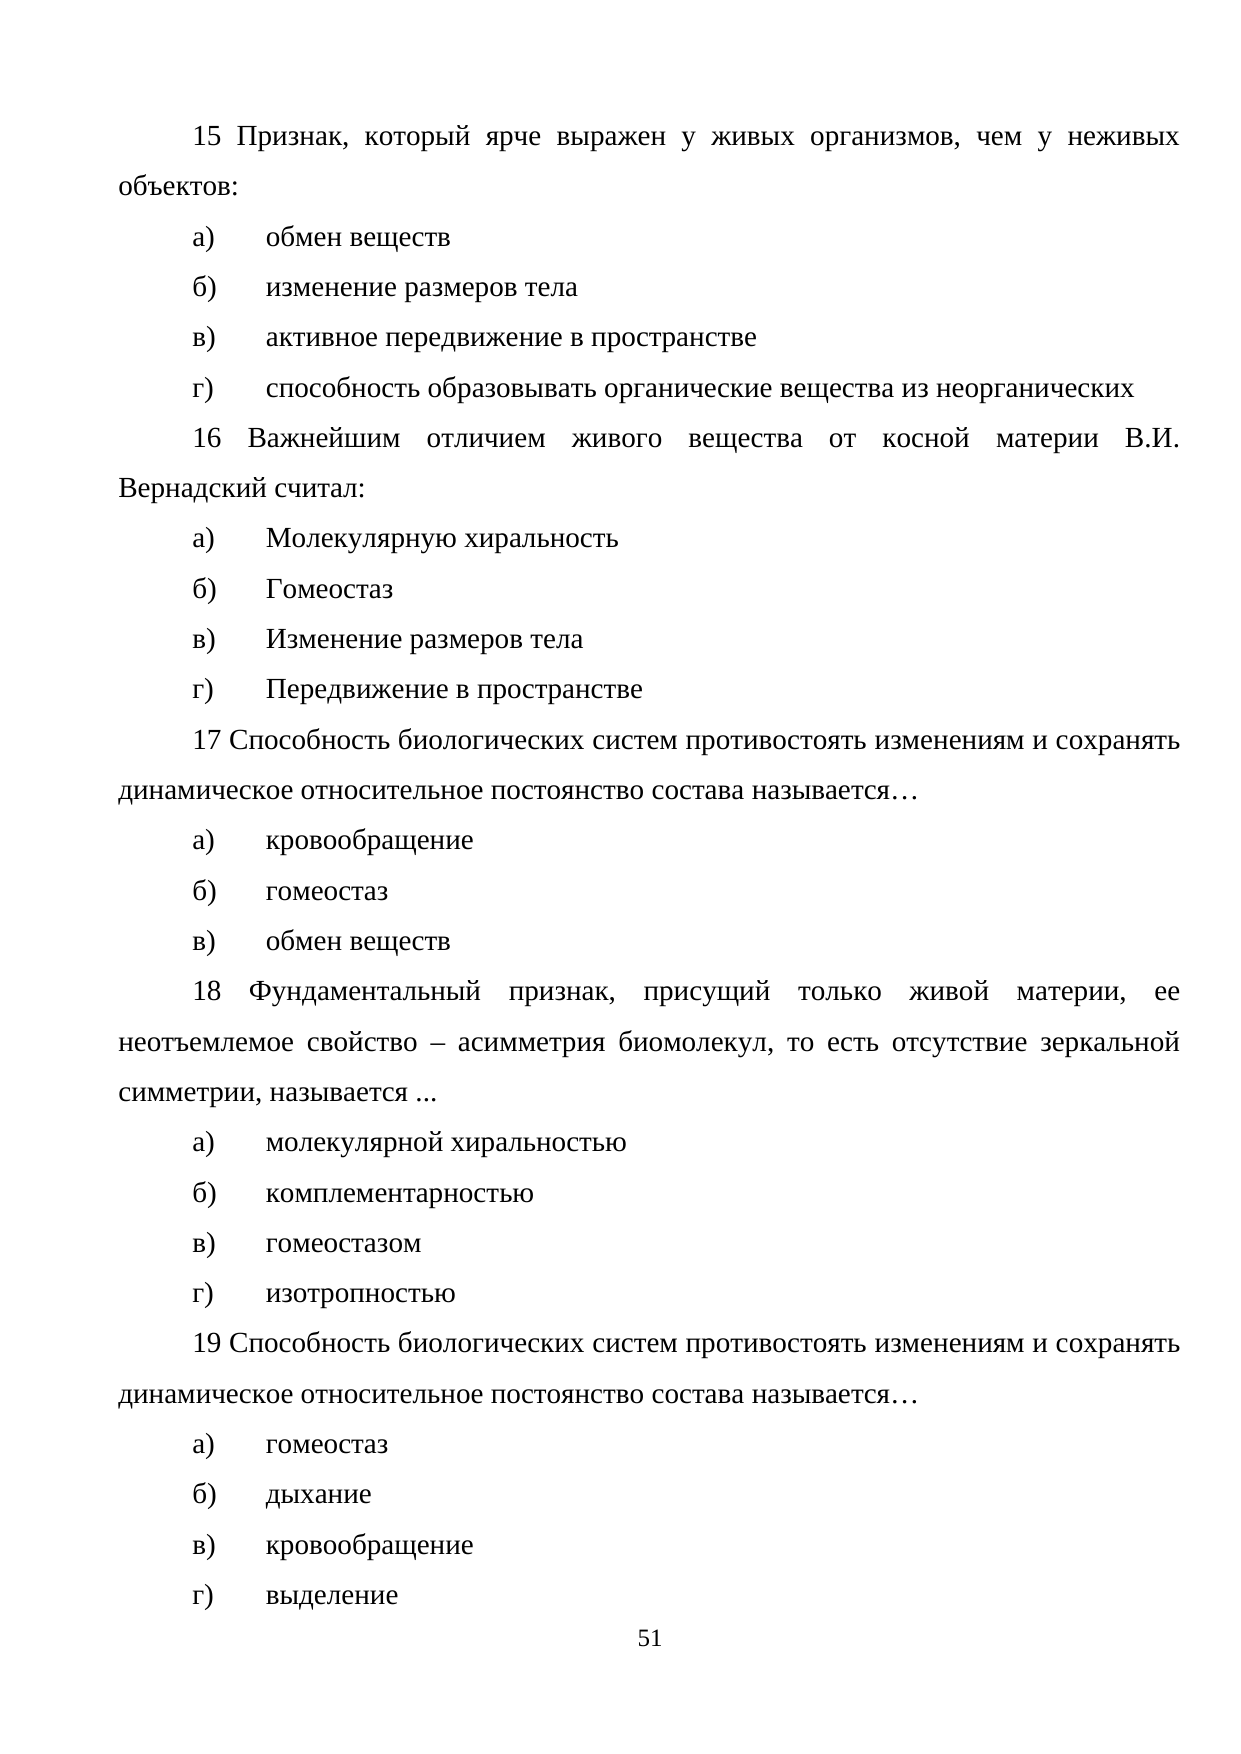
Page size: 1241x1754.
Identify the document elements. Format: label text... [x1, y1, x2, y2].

list обмен веществ [118, 923, 1181, 957]
list активное передвижение в пространстве [118, 319, 1181, 353]
list Передвижение в пространстве [118, 672, 1181, 705]
list кровообращение [118, 822, 1181, 856]
text 17 Способность биологических систем противостоять изменениям и сохранять динамическое относительное постоянство состава называется… [118, 722, 1181, 806]
list гомеостаз [118, 873, 1181, 906]
text 18 Фундаментальный признак, присущий только живой материи, ее неотъемлемое свойство – асимметрия биомолекул, то есть отсутствие зеркальной симметрии, называется ... [118, 1057, 1181, 1108]
text 18 Фундаментальный признак, присущий только живой материи, ее неотъемлемое свойство – асимметрия биомолекул, то есть отсутствие зеркальной симметрии, называется ... [118, 973, 1181, 1024]
list дыхание [118, 1477, 1181, 1510]
text 16 Важнейшим отличием живого вещества от косной материи В.И. Вернадский считал: [118, 420, 1181, 504]
list способность образовывать органические вещества из неорганических [118, 370, 1181, 403]
list изотропностью [118, 1275, 1181, 1309]
text 19 Способность биологических систем противостоять изменениям и сохранять динамическое относительное постоянство состава называется… [118, 1326, 1181, 1409]
list выделение [118, 1577, 1181, 1611]
list Молекулярную хиральность [118, 521, 1181, 554]
list молекулярной хиральностью [118, 1124, 1181, 1158]
list обмен веществ [118, 219, 1181, 252]
list Изменение размеров тела [118, 621, 1181, 655]
list Гомеостаз [118, 571, 1181, 604]
list 15 Признак, который ярче выражен у живых организмов, чем у неживых объектов: [118, 118, 1181, 202]
list кровообращение [118, 1527, 1181, 1560]
list комплементарностью [118, 1175, 1181, 1208]
list гомеостазом [118, 1225, 1181, 1258]
list гомеостаз [118, 1426, 1181, 1460]
list изменение размеров тела [118, 269, 1181, 303]
